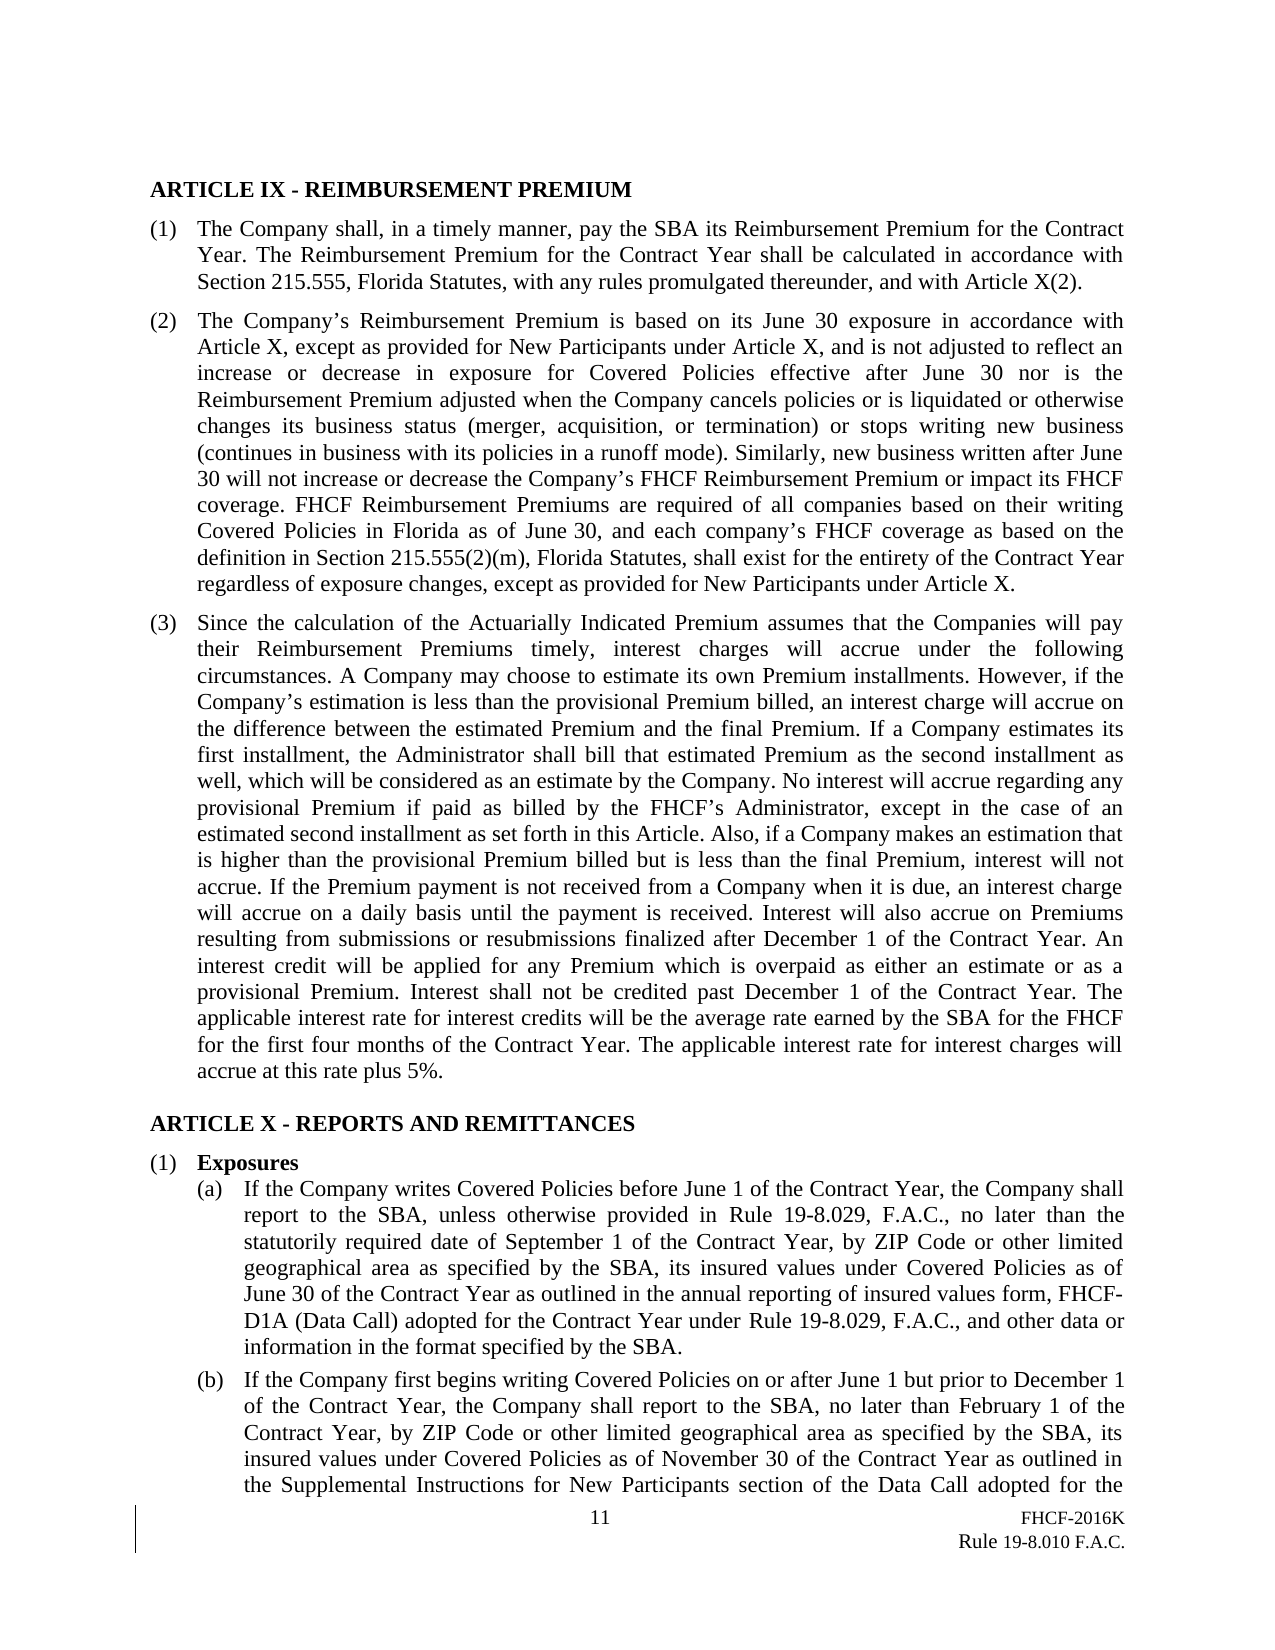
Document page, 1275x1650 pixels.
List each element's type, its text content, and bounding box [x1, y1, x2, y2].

text ARTICLE X - REPORTS AND REMITTANCES [150, 1110, 1125, 1136]
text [197, 1366, 1125, 1498]
text (2) The Company’s Reimbursement Premium is based on its June 30 exposure in accordance with Article X, except as provided for New Participants under Article X, and is not adjusted to reflect an increase or decrease in exposure for Covered Policies effective after June 30 nor is the Reimbursement Premium adjusted when the Company cancels policies or is liquidated or otherwise changes its business status (merger, acquisition, or termination) or stops writing new business (continues in business with its policies in a runoff mode). Similarly, new business written after June 30 will not increase or decrease the Company’s FHCF Reimbursement Premium or impact its FHCF coverage. FHCF Reimbursement Premiums are required of all companies based on their writing Covered Policies in Florida as of June 30, and each company’s FHCF coverage as based on the definition in Section 215.555(2)(m), Florida Statutes, shall exist for the entirety of the Contract Year regardless of exposure changes, except as provided for New Participants under Article X. [150, 307, 1125, 597]
text (3) Since the calculation of the Actuarially Indicated Premium assumes that the Companies will pay their Reimbursement Premiums timely, interest charges will accrue under the following circumstances. A Company may choose to estimate its own Premium installments. However, if the Company’s estimation is less than the provisional Premium billed, an interest charge will accrue on the difference between the estimated Premium and the final Premium. If a Company estimates its first installment, the Administrator shall bill that estimated Premium as the second installment as well, which will be considered as an estimate by the Company. No interest will accrue regarding any provisional Premium if paid as billed by the FHCF’s Administrator, except in the case of an estimated second installment as set forth in this Article. Also, if a Company makes an estimation that is higher than the provisional Premium billed but is less than the final Premium, interest will not accrue. If the Premium payment is not received from a Company when it is due, an interest charge will accrue on a daily basis until the payment is received. Interest will also accrue on Premiums resulting from submissions or resubmissions finalized after December 1 of the Contract Year. An interest credit will be applied for any Premium which is overpaid as either an estimate or as a provisional Premium. Interest shall not be credited past December 1 of the Contract Year. The applicable interest rate for interest credits will be the average rate earned by the SBA for the FHCF for the first four months of the Contract Year. The applicable interest rate for interest charges will accrue at this rate plus 5%. [150, 609, 1125, 1083]
text (a) If the Company writes Covered Policies before June 1 of the Contract Year, the Company shall report to the SBA, unless otherwise provided in Rule 19-8.029, F.A.C., no later than the statutorily required date of September 1 of the Contract Year, by ZIP Code or other limited geographical area as specified by the SBA, its insured values under Covered Policies as of June 30 of the Contract Year as outlined in the annual reporting of insured values form, FHCF-D1A (Data Call) adopted for the Contract Year under Rule 19-8.029, F.A.C., and other data or information in the format specified by the SBA. [197, 1175, 1125, 1359]
text (1) The Company shall, in a timely manner, pay the SBA its Reimbursement Premium for the Contract Year. The Reimbursement Premium for the Contract Year shall be calculated in accordance with Section 215.555, Florida Statutes, with any rules promulgated thereunder, and with Article X(2). [150, 215, 1125, 294]
text ARTICLE IX - REIMBURSEMENT PREMIUM [150, 176, 1125, 203]
text (1) Exposures [150, 1149, 1125, 1175]
